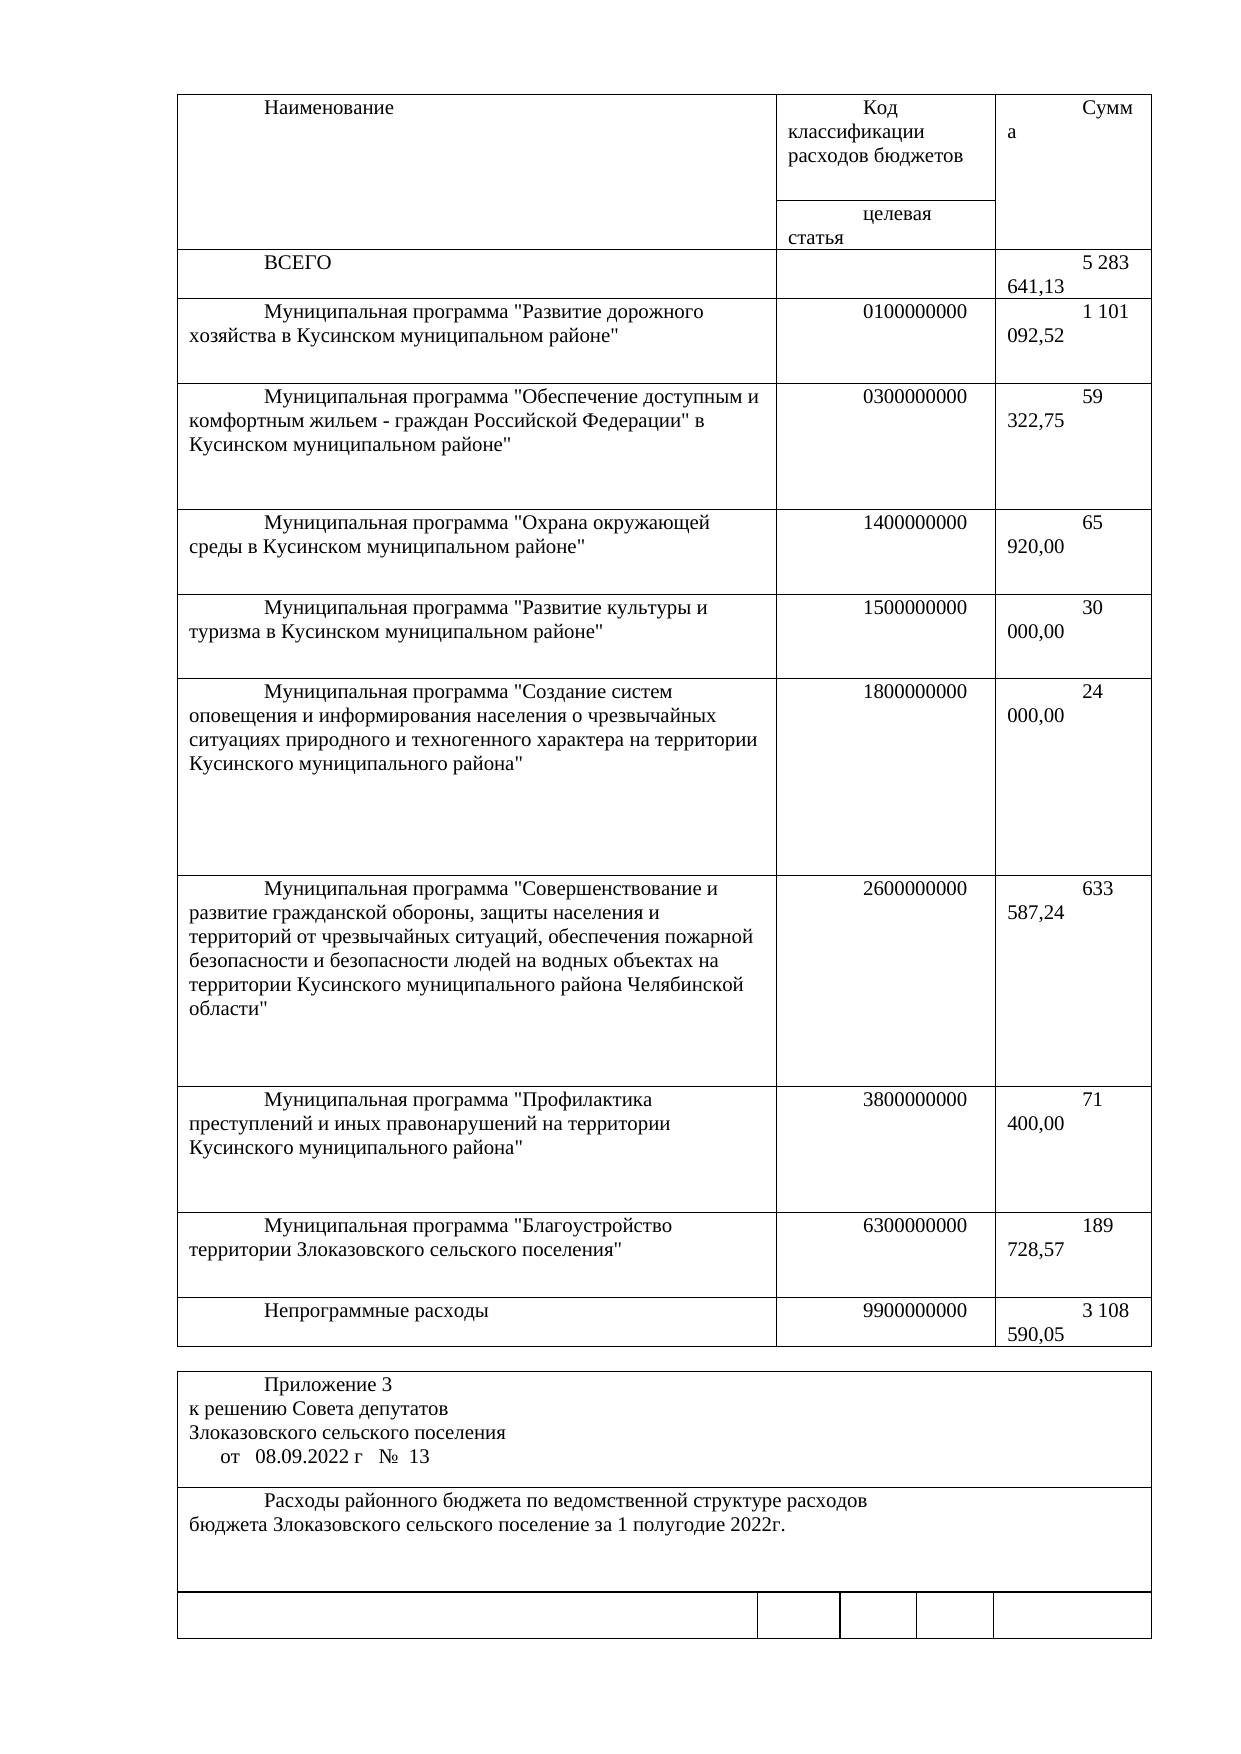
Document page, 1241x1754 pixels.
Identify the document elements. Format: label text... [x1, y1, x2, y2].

table_cell Муниципальная программа "Создание систем оповещения и информирования населения о чрезвычайных ситуациях природного и техногенного характера на территории Кусинского муниципального района" [178, 679, 776, 875]
table_cell 0300000000 [777, 384, 995, 509]
table_cell 1800000000 [777, 679, 995, 875]
table_cell Муниципальная программа "Обеспечение доступным и комфортным жильем - граждан Российской Федерации" в Кусинском муниципальном районе" [178, 384, 776, 509]
table_cell [178, 1593, 757, 1638]
table_cell [841, 1593, 916, 1638]
table_cell 3800000000 [777, 1087, 995, 1212]
table_cell [777, 250, 995, 298]
table_cell 71 400,00 [996, 1087, 1151, 1212]
table_cell Муниципальная программа "Охрана окружающей среды в Кусинском муниципальном районе" [178, 510, 776, 593]
table_cell Муниципальная программа "Развитие дорожного хозяйства в Кусинском муниципальном районе" [178, 299, 776, 383]
table_cell Наименование [178, 95, 776, 249]
table_cell 3 108 590,05 [996, 1298, 1151, 1346]
table_cell 1500000000 [777, 595, 995, 678]
table_cell Код классификации расходов бюджетов [777, 95, 995, 200]
table_cell [917, 1593, 993, 1638]
table_cell Непрограммные расходы [178, 1298, 776, 1346]
table_cell 2600000000 [777, 876, 995, 1086]
table_cell Муниципальная программа "Профилактика преступлений и иных правонарушений на территории Кусинского муниципального района" [178, 1087, 776, 1212]
table_cell 1400000000 [777, 510, 995, 593]
table_cell 24 000,00 [996, 679, 1151, 875]
table_cell Сумма [996, 95, 1151, 249]
table_cell 65 920,00 [996, 510, 1151, 593]
table_cell Муниципальная программа "Благоустройство территории Злоказовского сельского поселения" [178, 1213, 776, 1297]
table_cell 189 728,57 [996, 1213, 1151, 1297]
table_cell 6300000000 [777, 1213, 995, 1297]
table_header Приложение 3 к решению Совета депутатов Злоказовского сельского поселения от 08.09.2022 г № 13 [178, 1372, 1151, 1487]
table_cell Муниципальная программа "Совершенствование и развитие гражданской обороны, защиты населения и территорий от чрезвычайных ситуаций, обеспечения пожарной безопасности и безопасности людей на водных объектах на территории Кусинского муниципального района Челябинской области" [178, 876, 776, 1086]
table_cell 0100000000 [777, 299, 995, 383]
table_cell целевая статья [777, 201, 995, 249]
table_cell 5 283 641,13 [996, 250, 1151, 298]
table_cell Муниципальная программа "Развитие культуры и туризма в Кусинском муниципальном районе" [178, 595, 776, 678]
table_cell 1 101 092,52 [996, 299, 1151, 383]
table_cell 633 587,24 [996, 876, 1151, 1086]
table_cell 59 322,75 [996, 384, 1151, 509]
table_cell 9900000000 [777, 1298, 995, 1346]
table_cell [758, 1593, 839, 1638]
table_cell ВСЕГО [178, 250, 776, 298]
table_cell 30 000,00 [996, 595, 1151, 678]
table_cell [994, 1593, 1151, 1638]
table_cell Расходы районного бюджета по ведомственной структуре расходов бюджета Злоказовского сельского поселение за 1 полугодие 2022г. [178, 1488, 1151, 1591]
